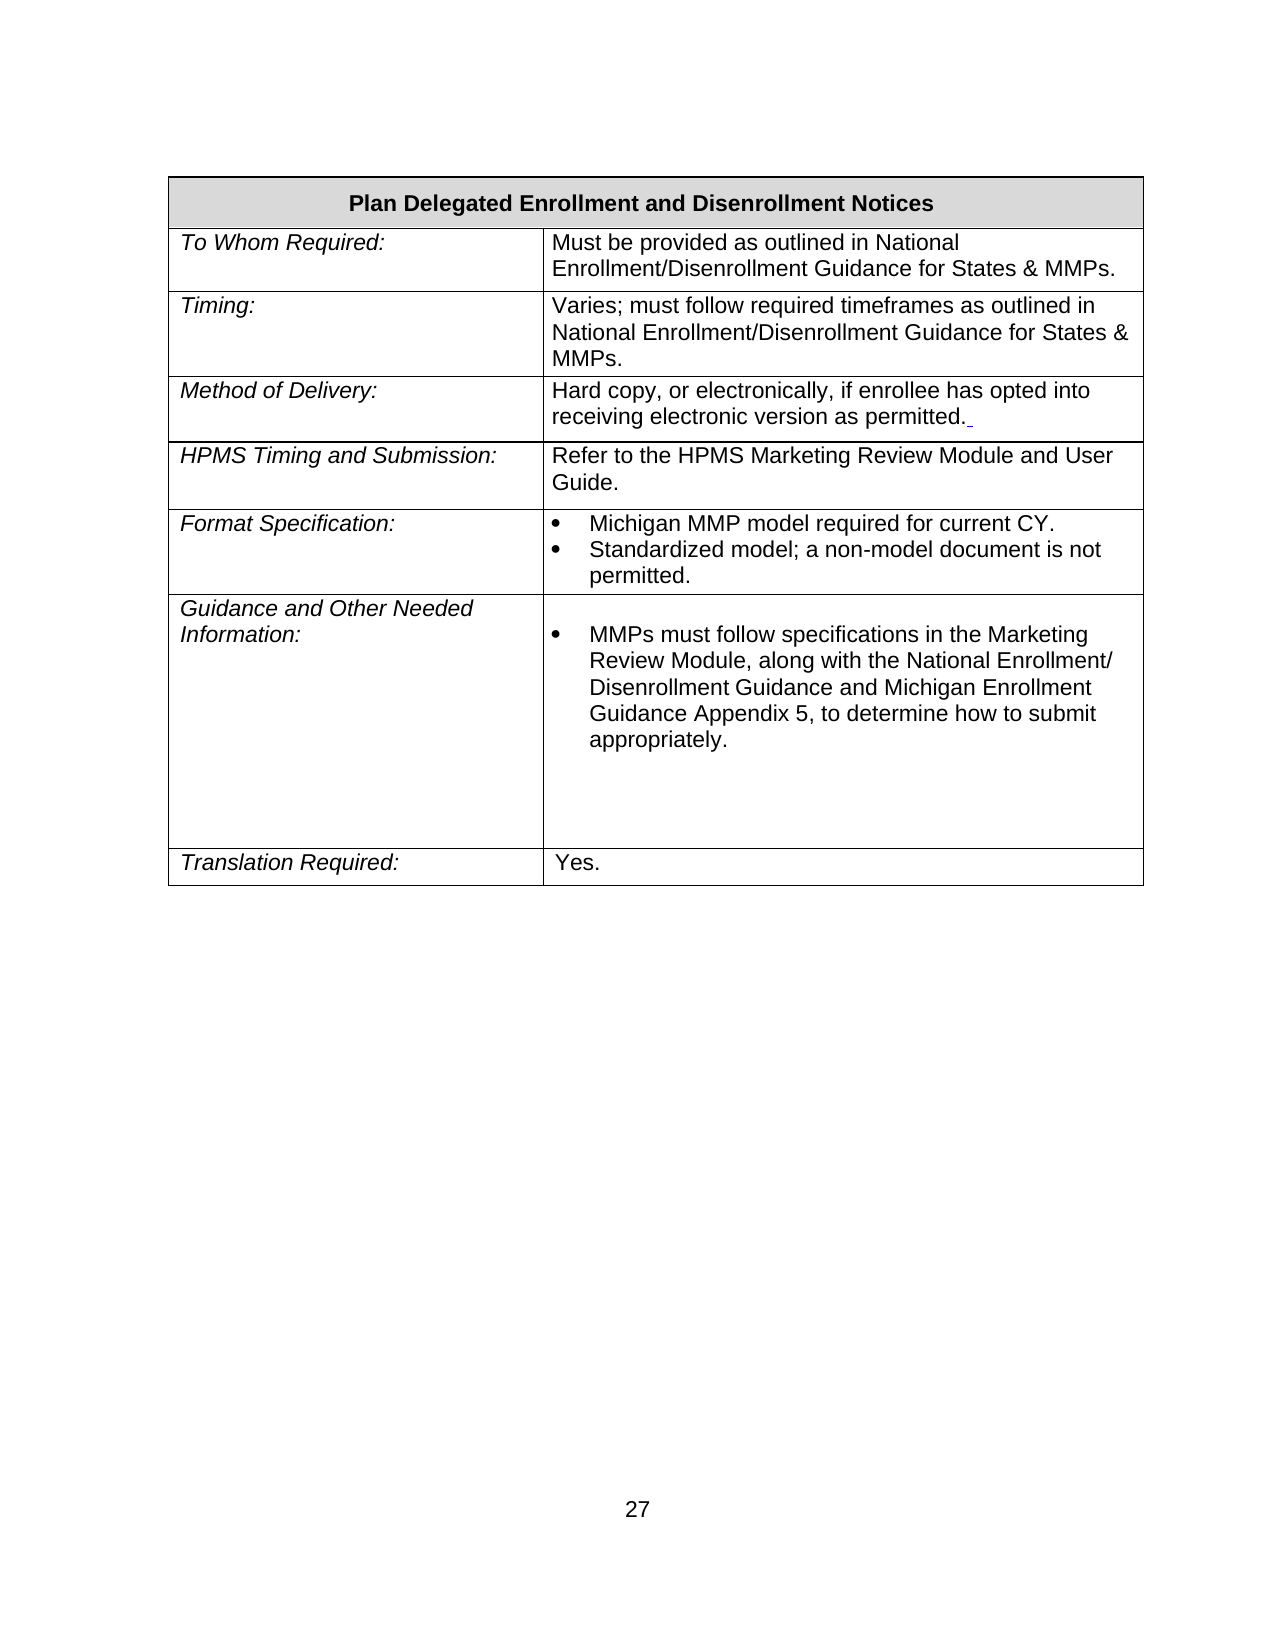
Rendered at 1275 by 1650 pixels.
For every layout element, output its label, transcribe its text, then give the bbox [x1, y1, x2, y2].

table_cell Hard copy, or electronically, if enrollee has opted into receiving electronic version as permitted. [544, 377, 1143, 441]
table_cell HPMS Timing and Submission: [169, 443, 543, 508]
table_cell Refer to the HPMS Marketing Review Module and User Guide. [544, 443, 1143, 508]
table_cell Michigan MMP model required for current CY. Standardized model; a non-model document is not permitted. [544, 510, 1143, 593]
table_cell Varies; must follow required timeframes as outlined in National Enrollment/Disenrollment Guidance for States & MMPs. [544, 292, 1143, 376]
table_cell To Whom Required: [169, 229, 543, 291]
table_cell Must be provided as outlined in National Enrollment/Disenrollment Guidance for States & MMPs. [544, 229, 1143, 291]
table_cell Guidance and Other Needed Information: [169, 595, 543, 848]
table_cell Timing: [169, 292, 543, 376]
table_cell Method of Delivery: [169, 377, 543, 441]
table_cell Translation Required: [169, 849, 543, 885]
table_cell Format Specification: [169, 510, 543, 593]
table_header Plan Delegated Enrollment and Disenrollment Notices [169, 178, 1143, 227]
table_cell MMPs must follow specifications in the Marketing Review Module, along with the National Enrollment/ Disenrollment Guidance and Michigan Enrollment Guidance Appendix 5, to determine how to submit appropriately. [544, 595, 1143, 848]
table_cell Yes. [544, 849, 1143, 885]
